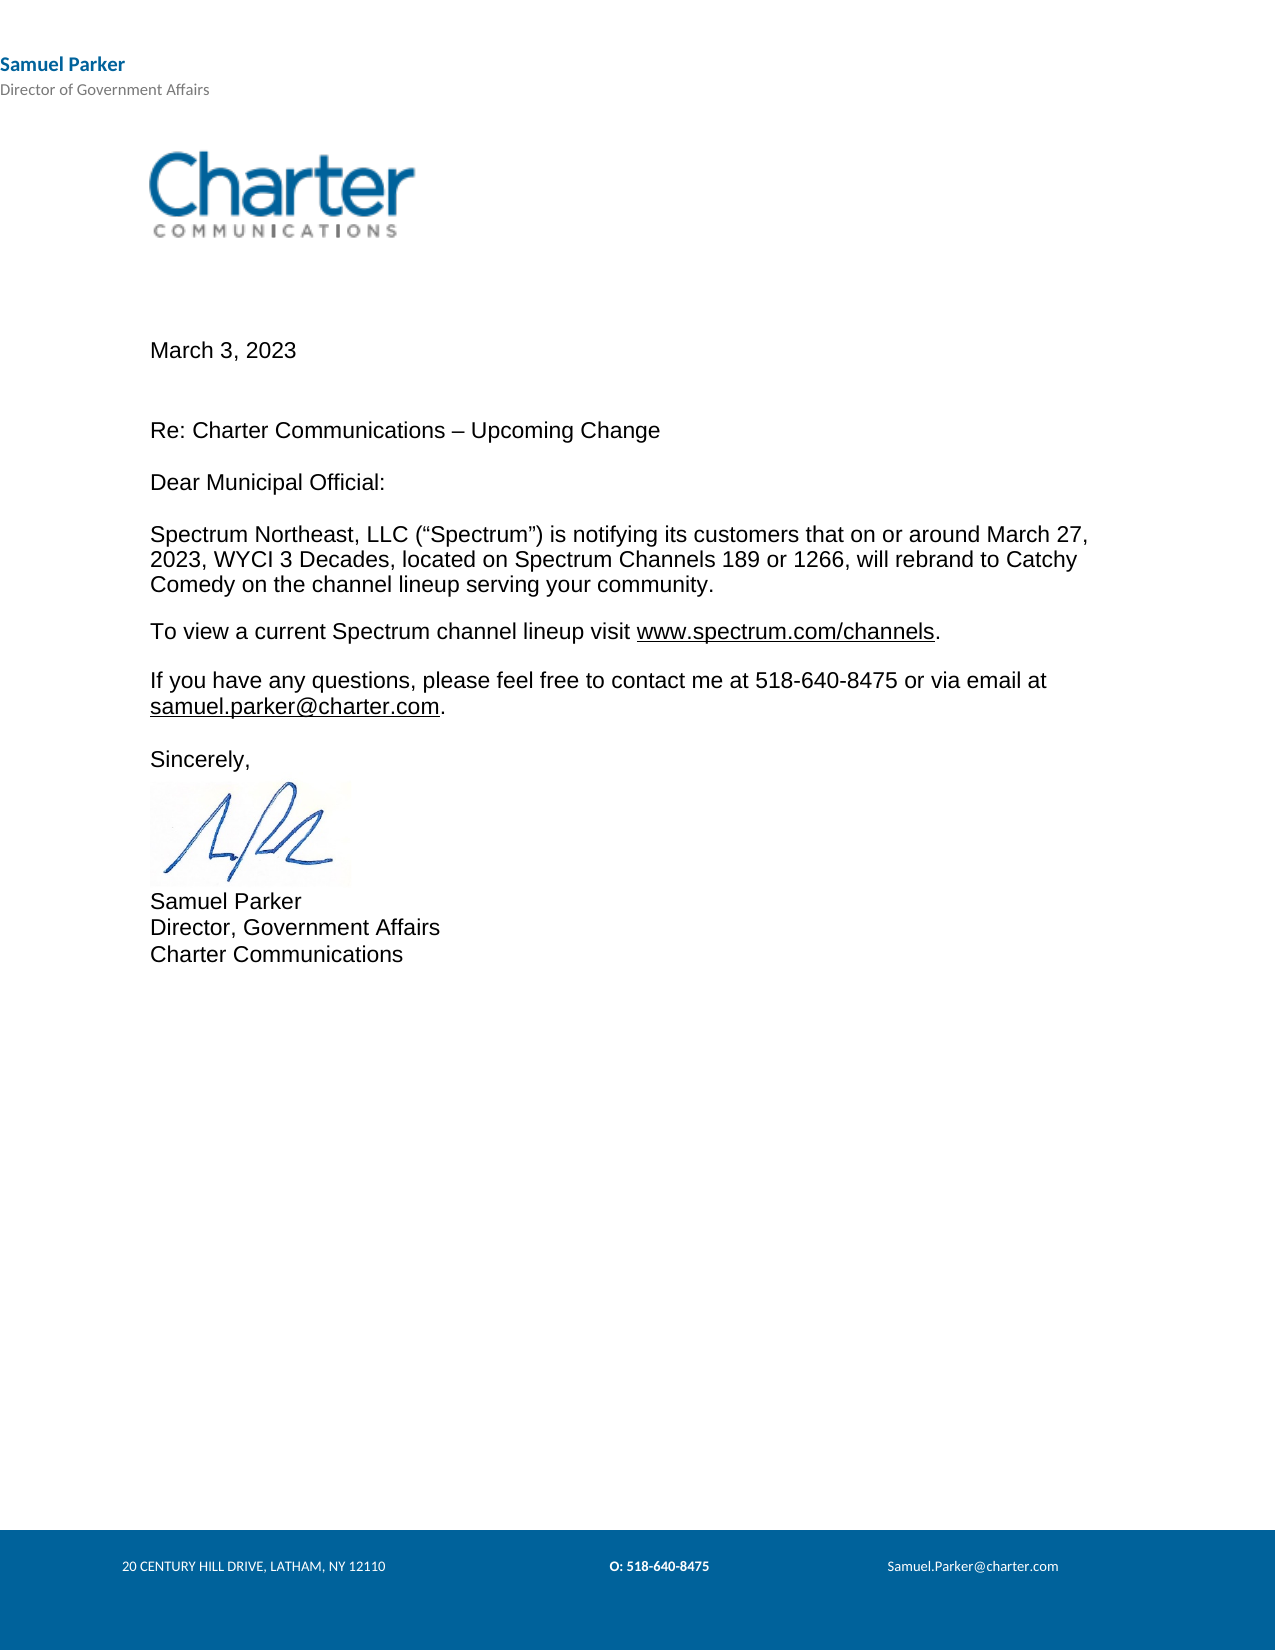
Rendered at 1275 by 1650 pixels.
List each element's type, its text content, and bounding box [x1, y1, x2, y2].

text March 3, 2023 [150, 337, 1125, 364]
text Director, Government Affairs [150, 914, 1125, 941]
picture [150, 772, 352, 888]
text If you have any questions, please feel free to contact me at 518-640-8475 or via email at samuel.parker@charter.com. [150, 667, 1125, 720]
text To view a current Spectrum channel lineup visit www.spectrum.com/channels. [150, 619, 1125, 644]
text Charter Communications [150, 941, 1125, 967]
text Dear Municipal Official: [150, 469, 1125, 496]
text Spectrum Northeast, LLC (“Spectrum”) is notifying its customers that on or around March 27, 2023, WYCI 3 Decades, located on Spectrum Channels 189 or 1266, will rebrand to Catchy Comedy on the channel lineup serving your community. [150, 522, 1125, 597]
text Samuel Parker [150, 888, 1125, 914]
text Re: Charter Communications – Upcoming Change [150, 417, 1125, 443]
text Sincerely, [150, 746, 1125, 772]
